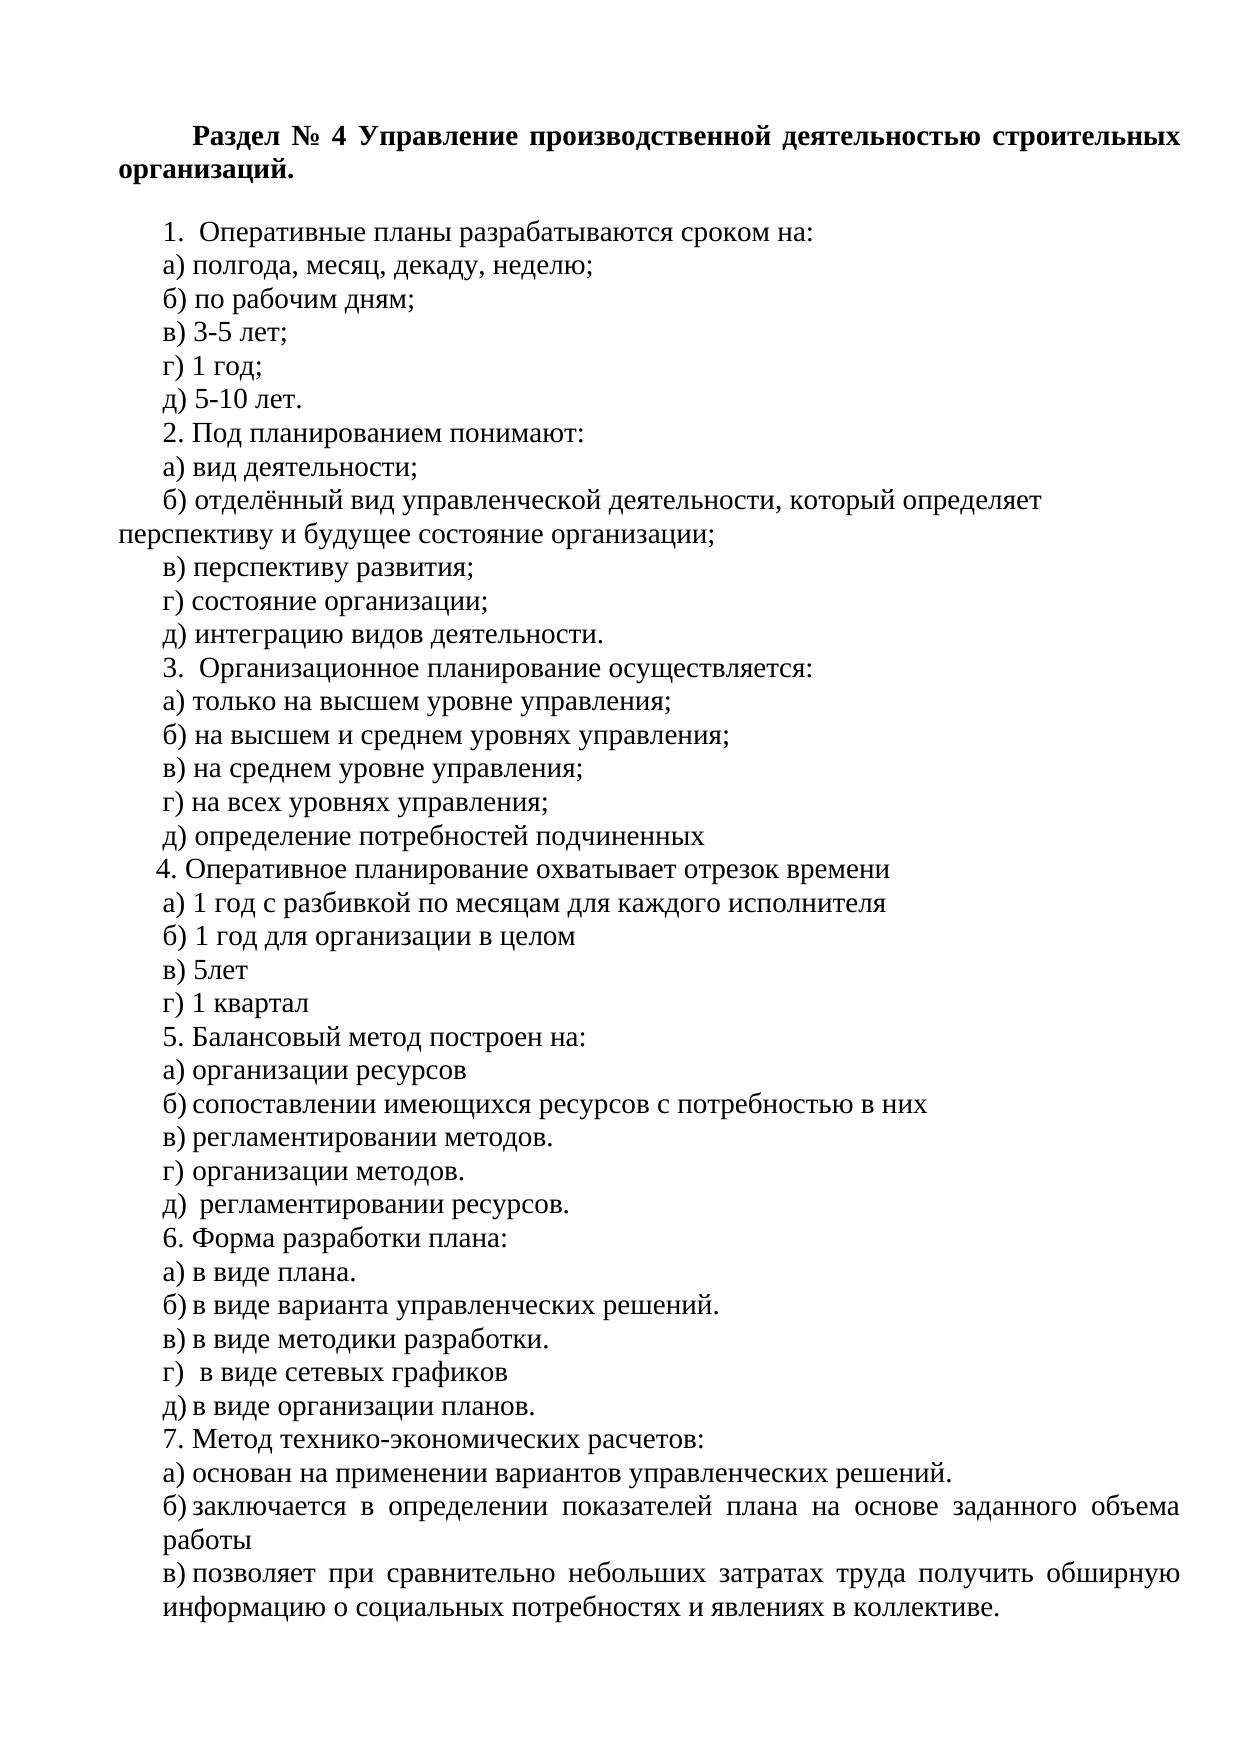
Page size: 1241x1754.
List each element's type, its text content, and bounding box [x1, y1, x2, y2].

list в виде плана. [162, 1254, 1181, 1287]
text 2. Под планированием понимают: [118, 415, 1181, 449]
list в виде варианта управленческих решений. [162, 1287, 1181, 1321]
text а) полгода, месяц, декаду, неделю; [118, 247, 1181, 281]
text б) на высшем и среднем уровнях управления; [118, 717, 1181, 751]
text 3. Организационное планирование осуществляется: [118, 650, 1181, 683]
list в виде сетевых графиков [162, 1354, 1181, 1388]
text 1. Оперативные планы разрабатываются сроком на: [118, 214, 1181, 247]
list заключается в определении показателей плана на основе заданного объема работы [162, 1488, 1181, 1556]
text г) на всех уровнях управления; [118, 784, 1181, 818]
list в виде организации планов. [162, 1388, 1181, 1421]
text 4. Оперативное планирование охватывает отрезок времени [118, 851, 1181, 885]
list регламентировании методов. [162, 1119, 1181, 1153]
text г) состояние организации; [118, 583, 1181, 616]
list сопоставлении имеющихся ресурсов с потребностью в них [162, 1086, 1181, 1119]
text а) только на высшем уровне управления; [118, 683, 1181, 717]
text в) 3-5 лет; [118, 314, 1181, 348]
text а) вид деятельности; [118, 449, 1181, 482]
list основан на применении вариантов управленческих решений. [162, 1455, 1181, 1488]
text Раздел № 4 Управление производственной деятельностью строительных организаций. [118, 118, 1181, 185]
text а) 1 год с разбивкой по месяцам для каждого исполнителя [118, 885, 1181, 918]
text в) перспективу развития; [118, 549, 1181, 583]
text 7. Метод технико-экономических расчетов: [162, 1421, 1181, 1455]
text г) 1 год; [118, 348, 1181, 382]
text б) отделённый вид управленческой деятельности, который определяет перспективу и будущее состояние организации; [118, 482, 1181, 549]
text б) по рабочим дням; [118, 281, 1181, 314]
text 5. Балансовый метод построен на: [162, 1019, 1181, 1052]
list организации ресурсов [162, 1052, 1181, 1086]
text в) 5лет [118, 952, 1181, 985]
text д) интеграцию видов деятельности. [118, 616, 1181, 650]
list в виде методики разработки. [162, 1321, 1181, 1354]
text 6. Форма разработки плана: [162, 1220, 1181, 1254]
list позволяет при сравнительно небольших затратах труда получить обширную информацию о социальных потребностях и явлениях в коллективе. [162, 1556, 1181, 1623]
text в) на среднем уровне управления; [118, 751, 1181, 784]
text б) 1 год для организации в целом [118, 918, 1181, 952]
text д) определение потребностей подчиненных [118, 818, 1181, 851]
text д) 5-10 лет. [118, 382, 1181, 415]
list регламентировании ресурсов. [162, 1187, 1181, 1220]
list организации методов. [162, 1153, 1181, 1187]
text г) 1 квартал [118, 985, 1181, 1019]
